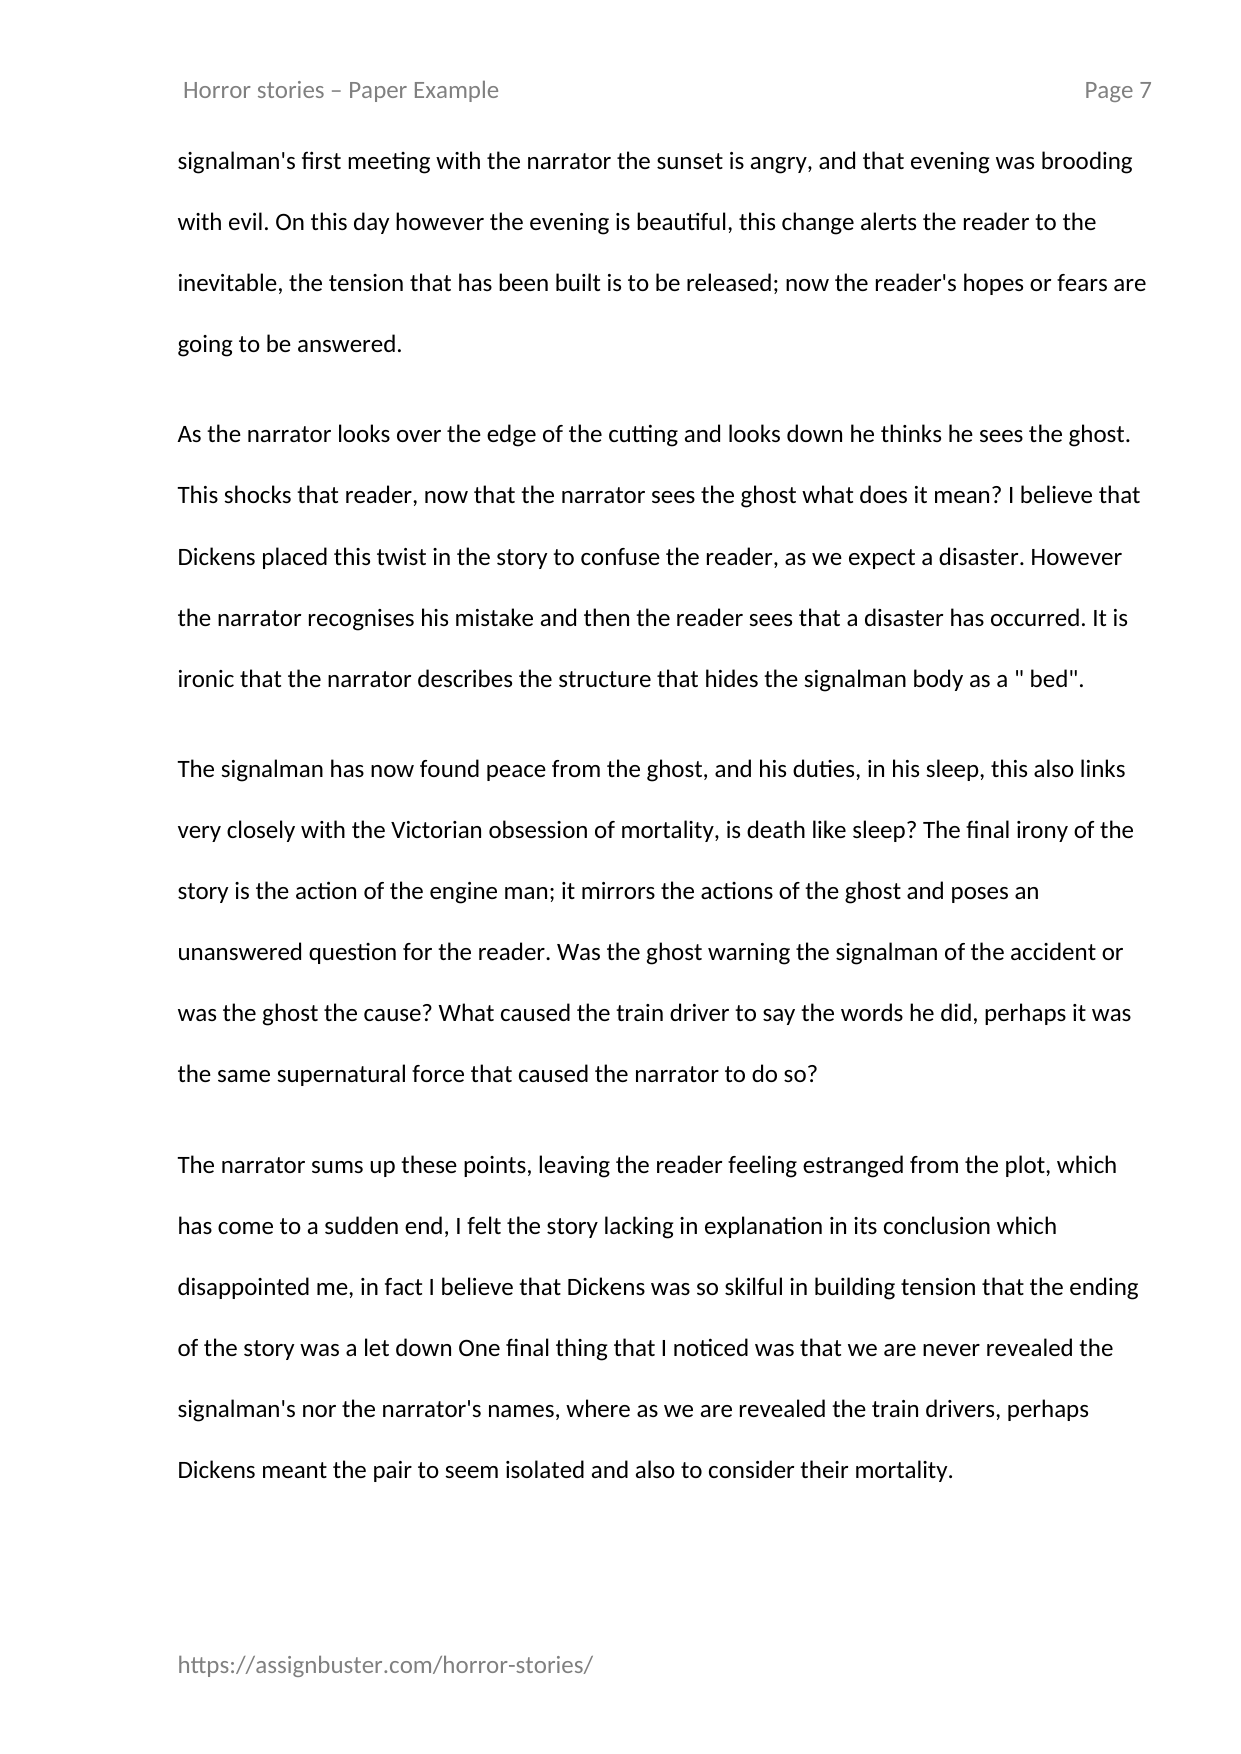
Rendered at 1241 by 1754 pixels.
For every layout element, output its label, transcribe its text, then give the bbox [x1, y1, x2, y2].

text The narrator sums up these points, leaving the reader feeling estranged from the plot, which has come to a sudden end, I felt the story lacking in explanation in its conclusion which disappointed me, in fact I believe that Dickens was so skilful in building tension that the ending of the story was a let down One final thing that I noticed was that we are never revealed the signalman's nor the narrator's names, where as we are revealed the train drivers, perhaps Dickens meant the pair to seem isolated and also to consider their mortality. [177, 1149, 1152, 1485]
text The signalman has now found peace from the ghost, and his duties, in his sleep, this also links very closely with the Victorian obsession of mortality, is death like sleep? The final irony of the story is the action of the engine man; it mirrors the actions of the ghost and poses an unanswered question for the reader. Was the ghost warning the signalman of the accident or was the ghost the cause? What caused the train driver to say the words he did, perhaps it was the same supernatural force that caused the narrator to do so? [177, 753, 1152, 1089]
text As the narrator looks over the edge of the cutting and looks down he thinks he sees the ghost. This shocks that reader, now that the narrator sees the ghost what does it mean? I believe that Dickens placed this twist in the story to confuse the reader, as we expect a disaster. However the narrator recognises his mistake and then the reader sees that a disaster has occurred. It is ironic that the narrator describes the structure that hides the signalman body as a " bed". [177, 419, 1152, 693]
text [177, 145, 1152, 359]
